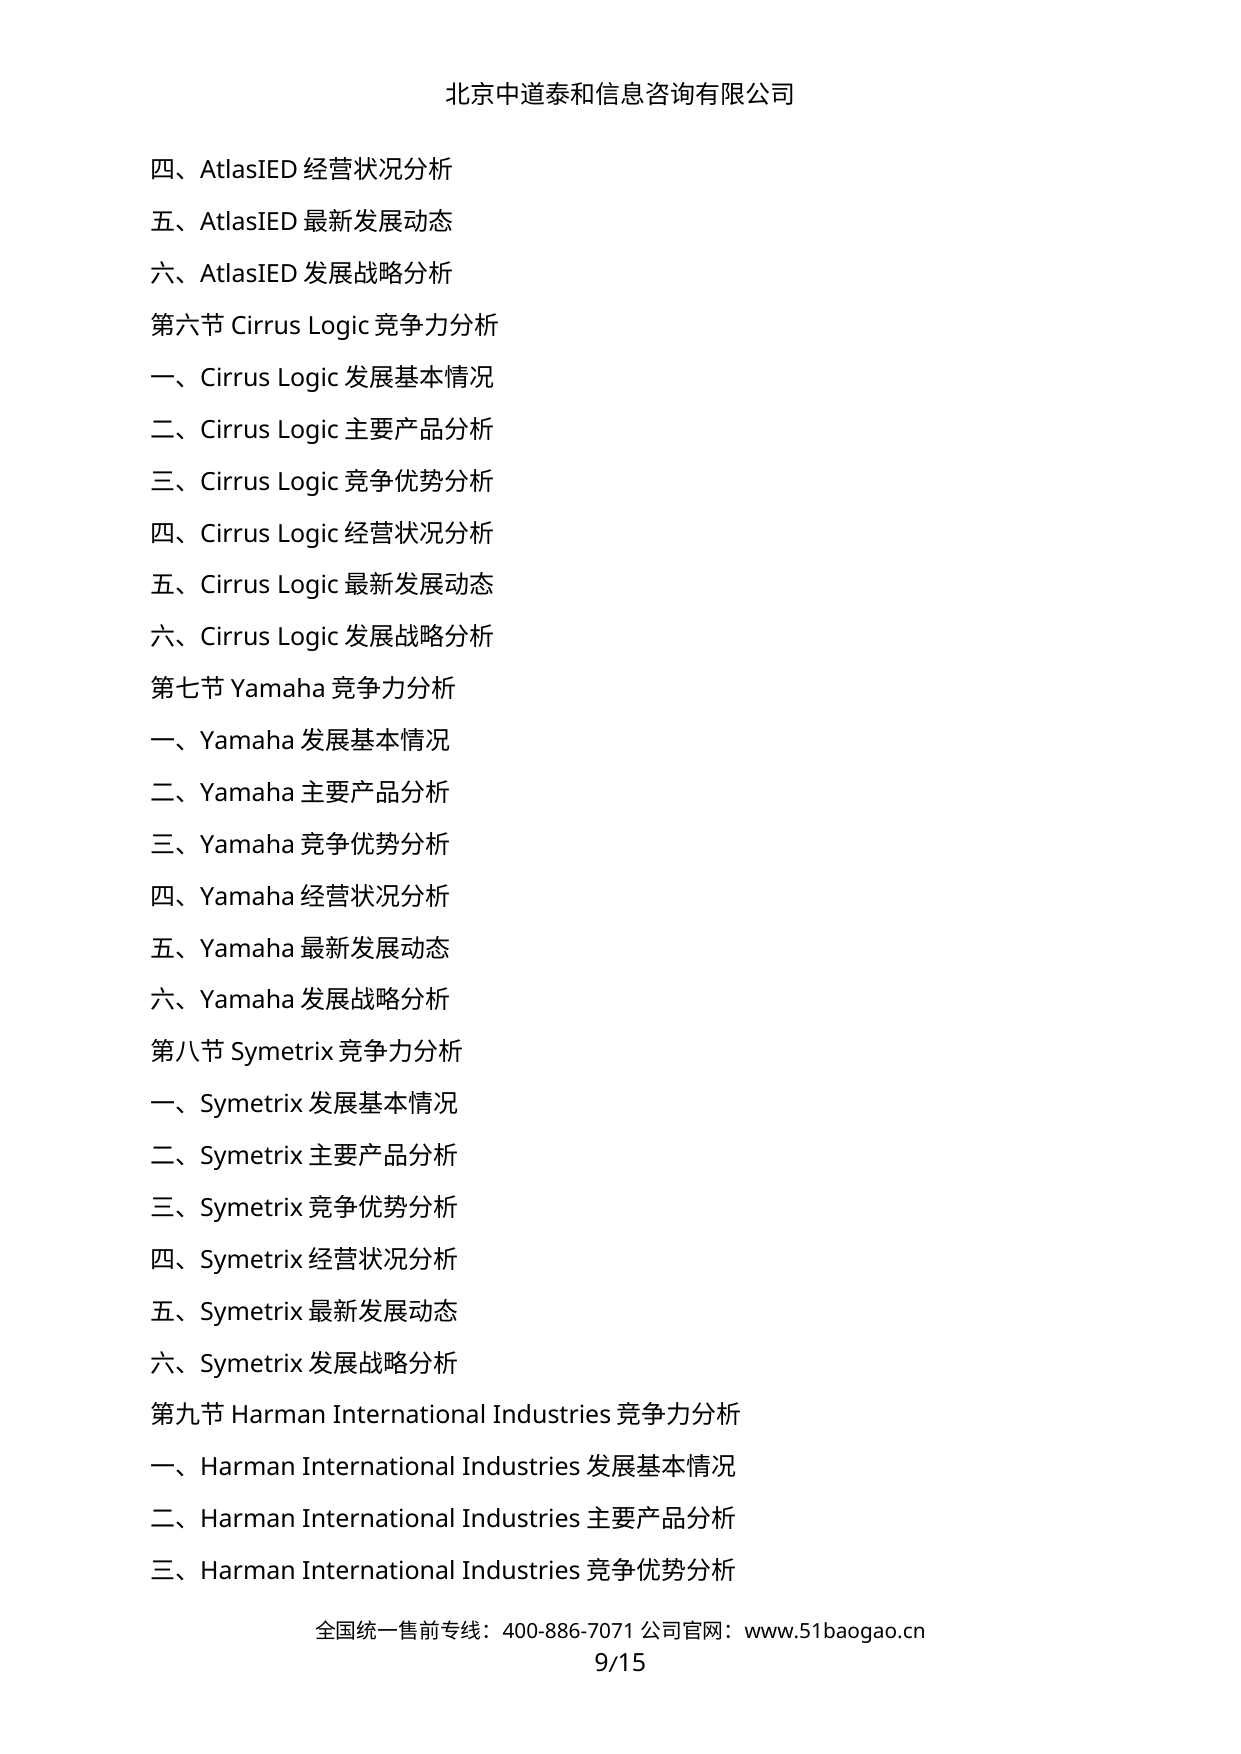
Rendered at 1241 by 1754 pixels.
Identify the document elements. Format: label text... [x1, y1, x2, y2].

text 六、Yamaha发展战略分析 [150, 980, 1090, 1016]
text 四、AtlasIED经营状况分析 [150, 150, 1090, 186]
text 一、Symetrix发展基本情况 [150, 1084, 1090, 1120]
text 三、Cirrus Logic竞争优势分析 [150, 461, 1090, 497]
text 三、Symetrix竞争优势分析 [150, 1187, 1090, 1224]
text 六、AtlasIED发展战略分析 [150, 254, 1090, 290]
text 一、Yamaha发展基本情况 [150, 721, 1090, 757]
text 四、Yamaha经营状况分析 [150, 876, 1090, 912]
text 第八节 Symetrix竞争力分析 [150, 1032, 1090, 1068]
text 二、Symetrix主要产品分析 [150, 1136, 1090, 1172]
text 四、Cirrus Logic经营状况分析 [150, 513, 1090, 549]
text 五、Symetrix最新发展动态 [150, 1291, 1090, 1327]
text 第九节 Harman International Industries竞争力分析 [150, 1395, 1090, 1431]
text 四、Symetrix经营状况分析 [150, 1239, 1090, 1276]
text 五、AtlasIED最新发展动态 [150, 202, 1090, 238]
text 六、Cirrus Logic发展战略分析 [150, 617, 1090, 653]
text 五、Yamaha最新发展动态 [150, 928, 1090, 964]
text 二、Harman International Industries主要产品分析 [150, 1499, 1090, 1535]
text 二、Yamaha主要产品分析 [150, 772, 1090, 809]
text 三、Yamaha竞争优势分析 [150, 824, 1090, 861]
text 第七节 Yamaha竞争力分析 [150, 669, 1090, 705]
text 六、Symetrix发展战略分析 [150, 1343, 1090, 1379]
text 三、Harman International Industries竞争优势分析 [150, 1551, 1090, 1587]
text 一、Harman International Industries发展基本情况 [150, 1447, 1090, 1483]
text 五、Cirrus Logic最新发展动态 [150, 565, 1090, 601]
text 第六节 Cirrus Logic竞争力分析 [150, 306, 1090, 342]
text 二、Cirrus Logic主要产品分析 [150, 409, 1090, 446]
text 一、Cirrus Logic发展基本情况 [150, 357, 1090, 394]
